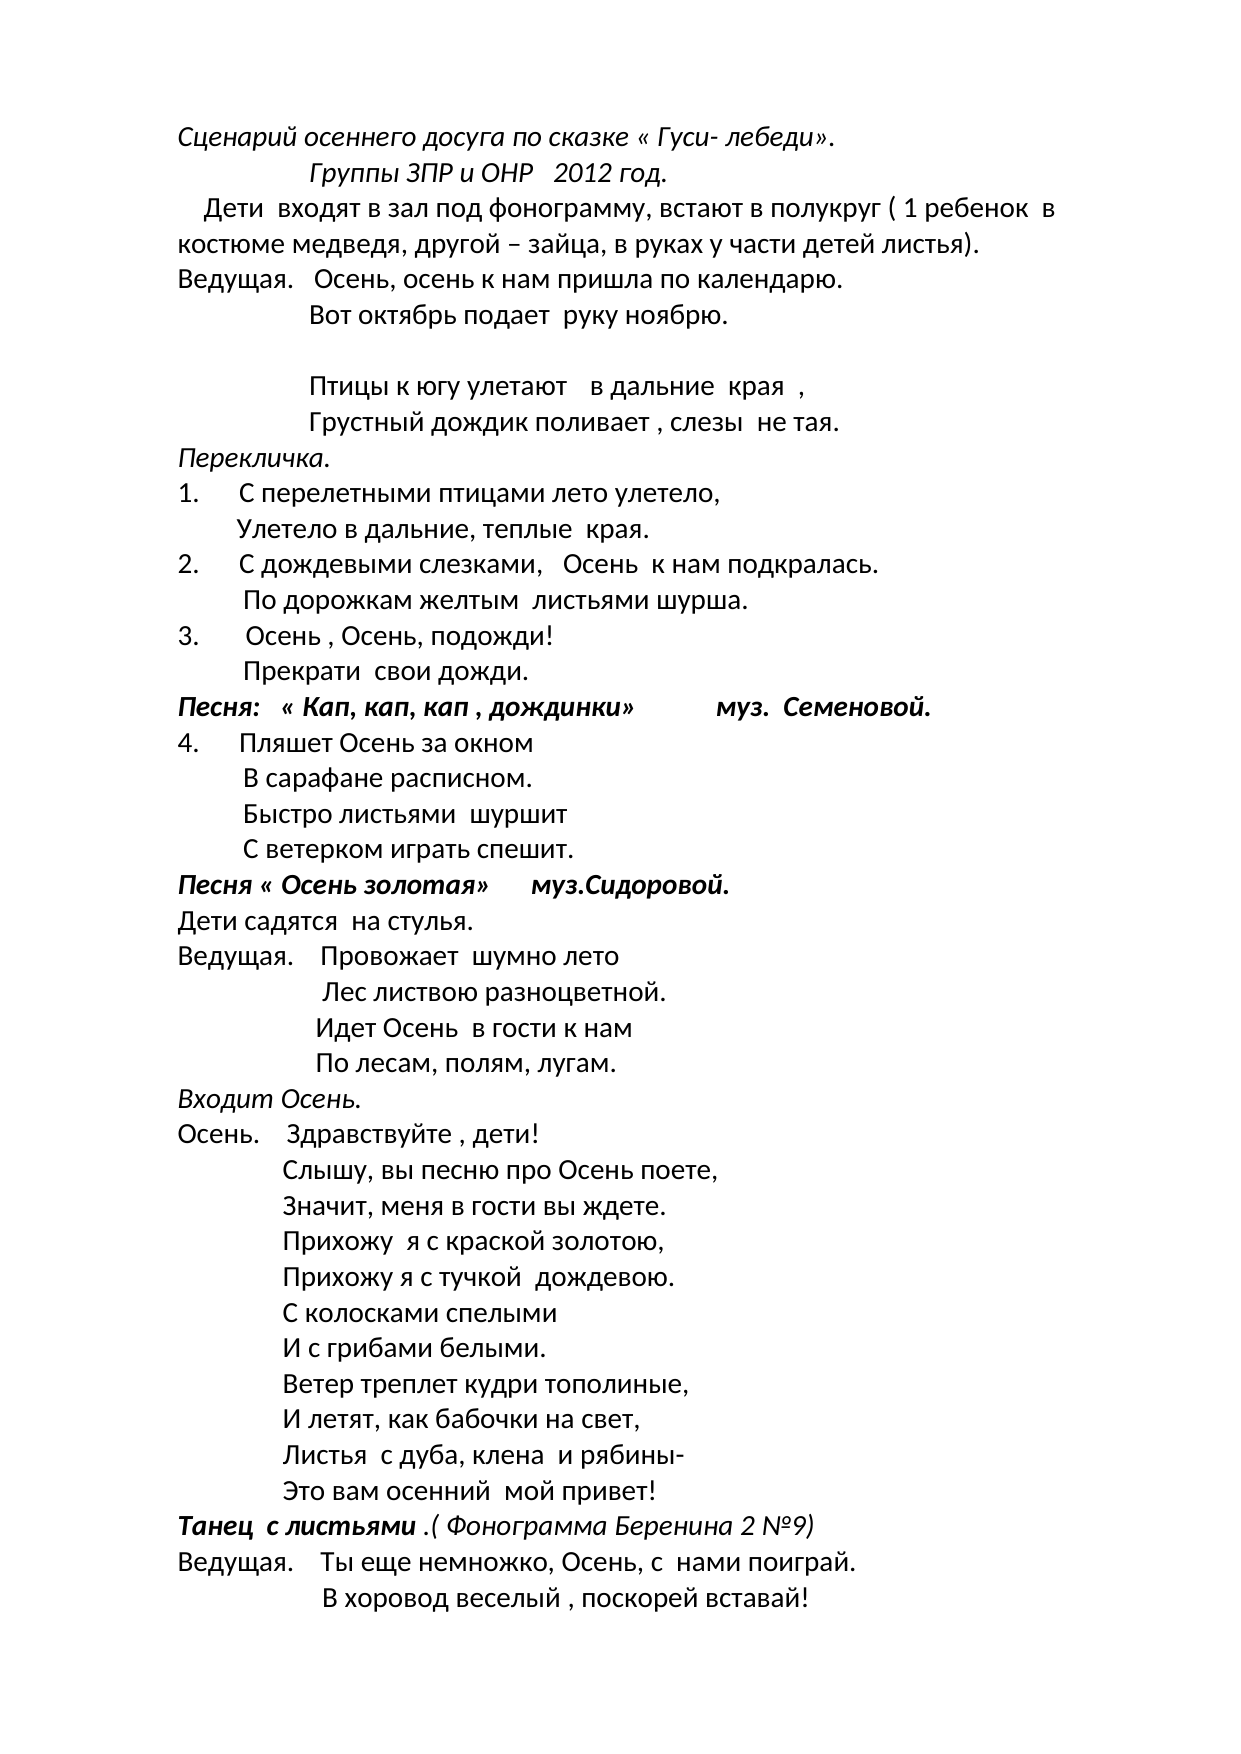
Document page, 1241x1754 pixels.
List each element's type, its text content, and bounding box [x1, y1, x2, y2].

text 4. Пляшет Осень за окном [177, 724, 1152, 759]
text 1. С перелетными птицами лето улетело, [177, 474, 1152, 510]
text Лес листвою разноцветной. [177, 973, 1152, 1009]
text 3. Осень , Осень, подожди! [177, 617, 1152, 652]
text Песня « Осень золотая» муз.Сидоровой. [177, 866, 1152, 902]
text Это вам осенний мой привет! [177, 1472, 1152, 1507]
text Грустный дождик поливает , слезы не тая. [177, 403, 1152, 439]
text В сарафане расписном. [177, 759, 1152, 795]
text Ветер треплет кудри тополиные, [177, 1365, 1152, 1401]
text Слышу, вы песню про Осень поете, [177, 1151, 1152, 1187]
text Ведущая. Ты еще немножко, Осень, с нами поиграй. [177, 1543, 1152, 1579]
text Улетело в дальние, теплые края. [177, 510, 1152, 546]
text И с грибами белыми. [177, 1329, 1152, 1365]
text С колосками спелыми [177, 1294, 1152, 1329]
text Ведущая. Осень, осень к нам пришла по календарю. [177, 261, 1152, 296]
text Прихожу я с краской золотою, [177, 1222, 1152, 1258]
text Дети садятся на стулья. [177, 902, 1152, 937]
text В хоровод веселый , поскорей вставай! [177, 1579, 1152, 1614]
text Быстро листьями шуршит [177, 795, 1152, 831]
text Вот октябрь подает руку ноябрю. [177, 296, 1152, 332]
text Значит, меня в гости вы ждете. [177, 1187, 1152, 1222]
text Осень. Здравствуйте , дети! [177, 1116, 1152, 1151]
text По дорожкам желтым листьями шурша. [177, 581, 1152, 617]
text Перекличка. [177, 439, 1152, 474]
text Песня: « Кап, кап, кап , дождинки» муз. Семеновой. [177, 688, 1152, 724]
text Дети входят в зал под фонограмму, встают в полукруг ( 1 ребенок в костюме медведя, другой – зайца, в руках у части детей листья). [177, 189, 1152, 261]
text Танец с листьями .( Фонограмма Беренина 2 №9) [177, 1507, 1152, 1543]
text По лесам, полям, лугам. [177, 1044, 1152, 1080]
text Сценарий осеннего досуга по сказке « Гуси- лебеди». [177, 118, 1152, 154]
text И летят, как бабочки на свет, [177, 1401, 1152, 1436]
text Ведущая. Провожает шумно лето [177, 937, 1152, 973]
text С ветерком играть спешит. [177, 831, 1152, 866]
text Идет Осень в гости к нам [177, 1009, 1152, 1044]
text Листья с дуба, клена и рябины- [177, 1436, 1152, 1472]
text Птицы к югу улетают в дальние края , [177, 367, 1152, 403]
text Входит Осень. [177, 1080, 1152, 1116]
text Группы ЗПР и ОНР 2012 год. [177, 154, 1152, 189]
text Прихожу я с тучкой дождевою. [177, 1258, 1152, 1294]
text 2. С дождевыми слезками, Осень к нам подкралась. [177, 546, 1152, 581]
text Прекрати свои дожди. [177, 652, 1152, 688]
